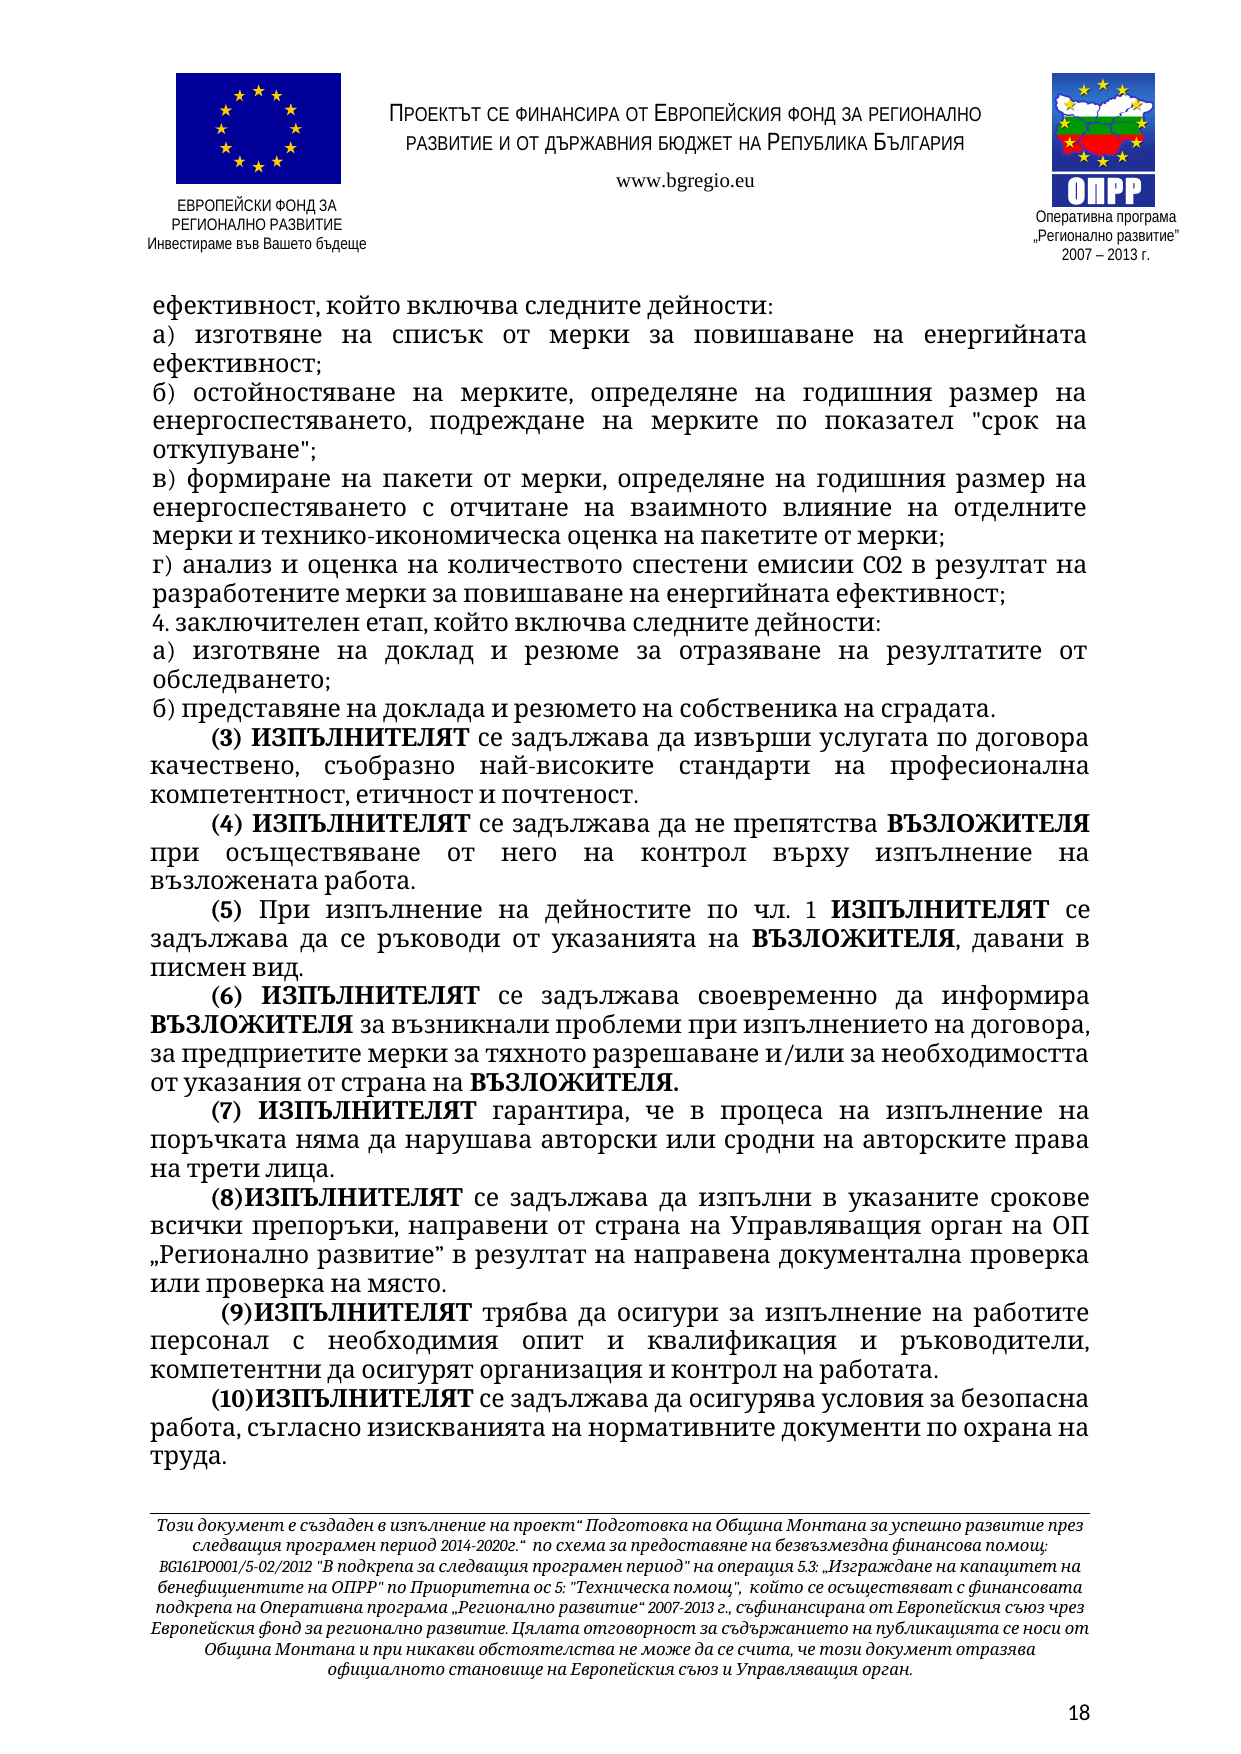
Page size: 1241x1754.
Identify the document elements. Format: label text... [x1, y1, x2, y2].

text (8)ИЗПЪЛНИТЕЛЯТ се задължава да изпълни в указаните срокове всички препоръки, направени от страна на Управляващия орган на ОП „Регионално развитие” в резултат на направена документална проверка или проверка на място. [150, 1183, 1090, 1298]
text (6) ИЗПЪЛНИТЕЛЯТ се задължава своевременно да информира ВЪЗЛОЖИТЕЛЯ за възникнали проблеми при изпълнението на договора, за предприетите мерки за тяхното разрешаване и/или за необходимостта от указания от страна на ВЪЗЛОЖИТЕЛЯ. [150, 982, 1090, 1097]
text (5) При изпълнение на дейностите по чл. 1 ИЗПЪЛНИТЕЛЯТ се задължава да се ръководи от указанията на ВЪЗЛОЖИТЕЛЯ, давани в писмен вид. [150, 896, 1090, 982]
text б) остойностяване на мерките, определяне на годишния размер на енергоспестяването, подреждане на мерките по показател "срок на откупуване"; [152, 378, 1088, 465]
picture [176, 73, 341, 184]
text 4. заключителен етап, който включва следните дейности: [152, 608, 1088, 637]
text а) изготвяне на списък от мерки за повишаване на енергийната ефективност; [152, 321, 1088, 378]
text а) изготвяне на доклад и резюме за отразяване на резултатите от обследването; [152, 637, 1088, 695]
text (3) ИЗПЪЛНИТЕЛЯТ се задължава да извърши услугата по договора качествено, съобразно най-високите стандарти на професионална компетентност, етичност и почтеност. [150, 723, 1090, 810]
text в) формиране на пакети от мерки, определяне на годишния размер на енергоспестяването с отчитане на взаимното влияние на отделните мерки и технико-икономическа оценка на пакетите от мерки; [152, 465, 1088, 551]
text г) анализ и оценка на количеството спестени емисии CO2 в резултат на разработените мерки за повишаване на енергийната ефективност; [152, 551, 1088, 608]
picture [1052, 73, 1155, 207]
text (4) ИЗПЪЛНИТЕЛЯТ се задължава да не препятства ВЪЗЛОЖИТЕЛЯ при осъществяване от него на контрол върху изпълнение на възложената работа. [150, 810, 1090, 896]
text (10)ИЗПЪЛНИТЕЛЯТ се задължава да осигурява условия за безопасна работа, съгласно изискванията на нормативните документи по охрана на труда. [150, 1385, 1090, 1471]
text (9)ИЗПЪЛНИТЕЛЯТ трябва да осигури за изпълнение на работите персонал с необходимия опит и квалификация и ръководители, компетентни да осигурят организация и контрол на работата. [150, 1298, 1090, 1385]
text 3. етап на разработване на мерки за повишаване на енергийната ефективност, който включва следните дейности: [152, 292, 1088, 321]
text (7) ИЗПЪЛНИТЕЛЯТ гарантира, че в процеса на изпълнение на поръчката няма да нарушава авторски или сродни на авторските права на трети лица. [150, 1097, 1090, 1183]
text б) представяне на доклада и резюмето на собственика на сградата. [152, 695, 1088, 723]
